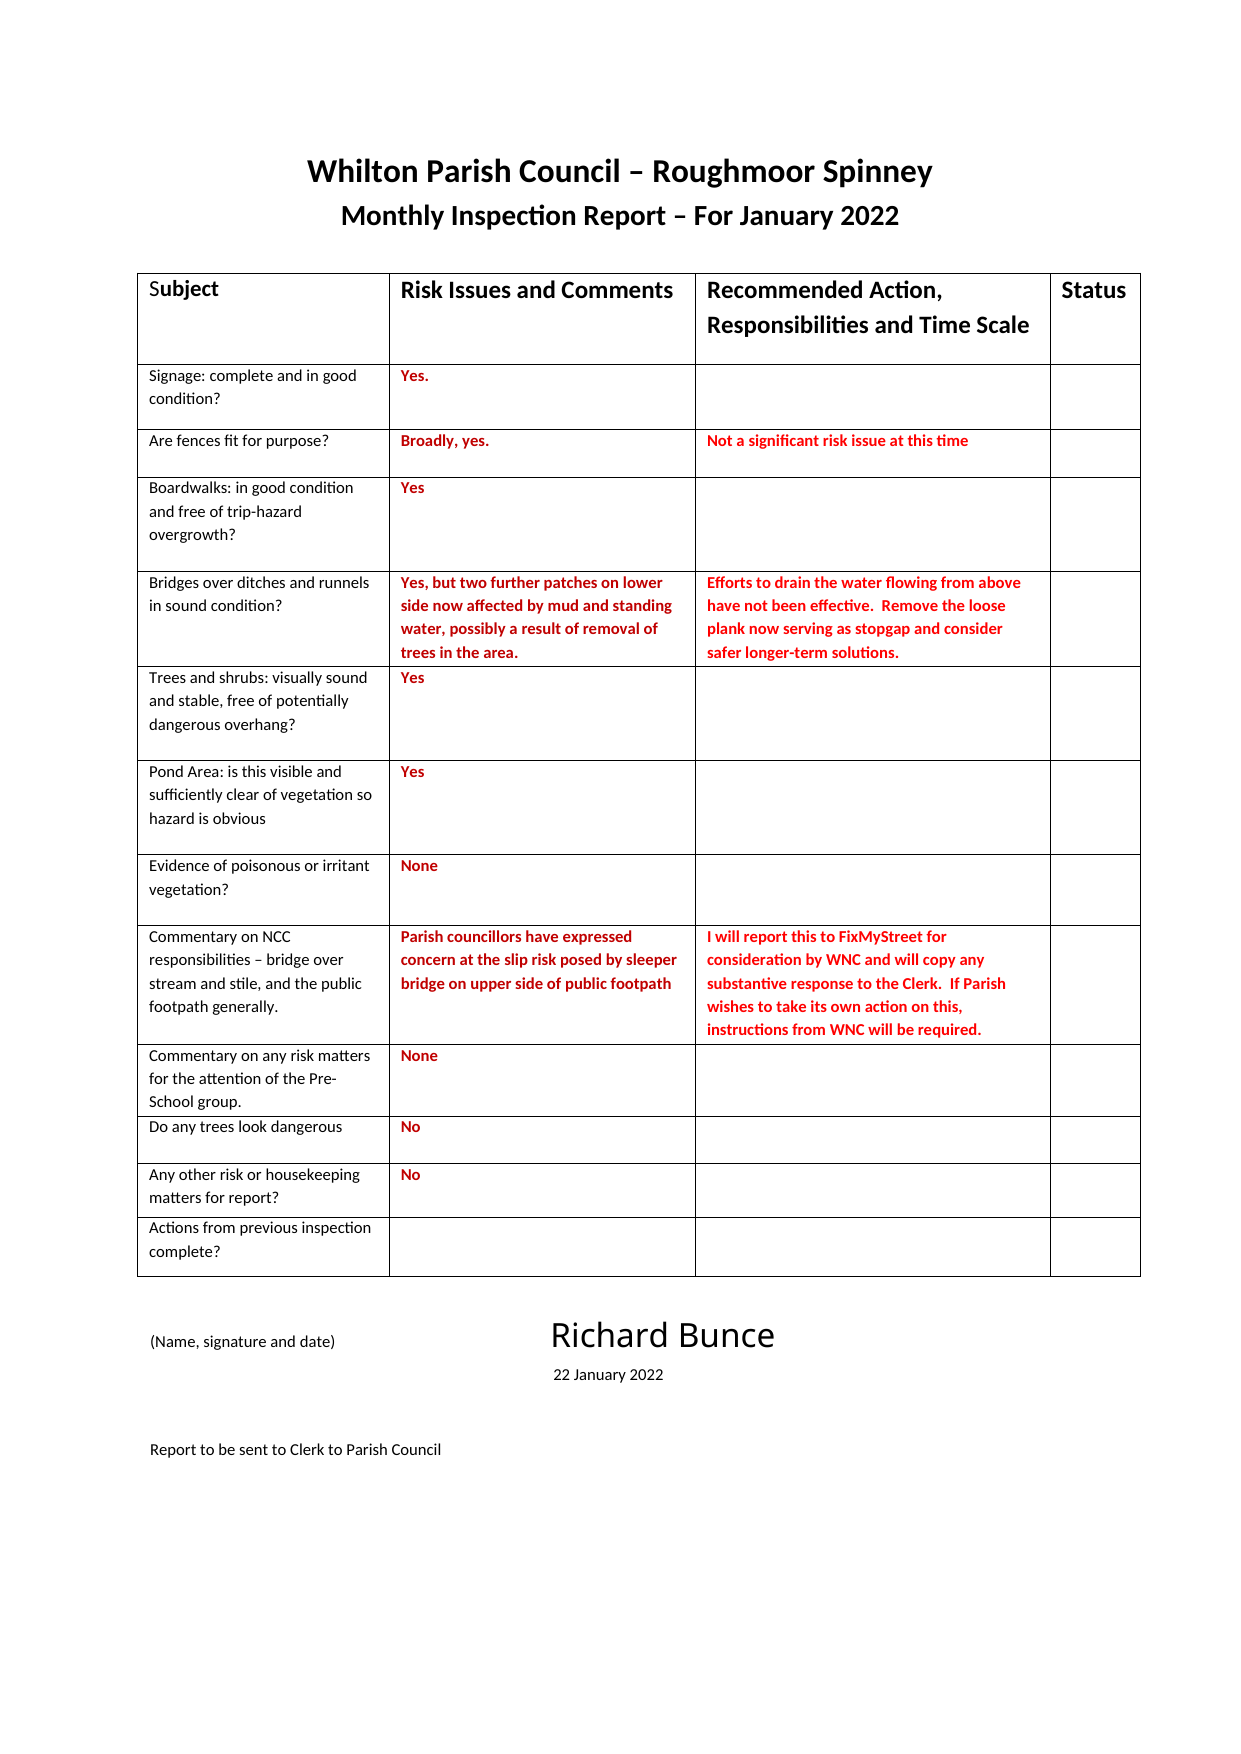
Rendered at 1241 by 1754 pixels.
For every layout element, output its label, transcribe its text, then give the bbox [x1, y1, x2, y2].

table_cell [1051, 926, 1140, 1044]
table_cell [1051, 761, 1140, 854]
table_cell [696, 667, 1050, 760]
table_cell Pond Area: is this visible and sufficiently clear of vegetation so hazard is obvious [138, 761, 389, 854]
table_header Subject [138, 274, 389, 364]
table_cell Yes. [390, 365, 695, 429]
table_header Status [1051, 274, 1140, 364]
table_cell [1051, 1117, 1140, 1163]
table_cell Yes [390, 478, 695, 571]
table_cell Are fences fit for purpose? [138, 430, 389, 477]
table_cell None [390, 855, 695, 925]
table_cell [696, 365, 1050, 429]
table_cell No [390, 1117, 695, 1163]
table_cell Parish councillors have expressed concern at the slip risk posed by sleeper bridge on upper side of public footpath [390, 926, 695, 1044]
table_cell Broadly, yes. [390, 430, 695, 477]
text Whilton Parish Council – Roughmoor Spinney [150, 150, 1090, 191]
table_cell [1051, 478, 1140, 571]
text 22 January 2022 [150, 1364, 1090, 1384]
table_cell Any other risk or housekeeping matters for report? [138, 1164, 389, 1217]
table_cell Yes, but two further patches on lower side now affected by mud and standing water, possibly a result of removal of trees in the area. [390, 572, 695, 666]
table_header Recommended Action, Responsibilities and Time Scale [696, 274, 1050, 364]
table_cell [1051, 572, 1140, 666]
table_cell None [390, 1045, 695, 1116]
table_cell [1051, 430, 1140, 477]
table_cell Commentary on any risk matters for the attention of the Pre-School group. [138, 1045, 389, 1116]
table_cell [696, 1117, 1050, 1163]
table_cell [1051, 1045, 1140, 1116]
table_cell Commentary on NCC responsibilities – bridge over stream and stile, and the public footpath generally. [138, 926, 389, 1044]
text Monthly Inspection Report – For January 2022 [150, 197, 1090, 232]
table_cell Actions from previous inspection complete? [138, 1218, 389, 1276]
table_cell Not a significant risk issue at this time [696, 430, 1050, 477]
table_cell [696, 855, 1050, 925]
table_header Risk Issues and Comments [390, 274, 695, 364]
table_cell No [390, 1164, 695, 1217]
table_cell [1051, 1164, 1140, 1217]
table_cell Do any trees look dangerous [138, 1117, 389, 1163]
table_cell Trees and shrubs: visually sound and stable, free of potentially dangerous overhang? [138, 667, 389, 760]
table_cell [1051, 855, 1140, 925]
table_cell Yes [390, 761, 695, 854]
table_cell Yes [390, 667, 695, 760]
table_cell Signage: complete and in good condition? [138, 365, 389, 429]
table_cell Evidence of poisonous or irritant vegetation? [138, 855, 389, 925]
table_cell [1051, 1218, 1140, 1276]
table_cell [390, 1218, 695, 1276]
table_cell [696, 1045, 1050, 1116]
table_cell [696, 761, 1050, 854]
table_cell I will report this to FixMyStreet for consideration by WNC and will copy any substantive response to the Clerk. If Parish wishes to take its own action on this, instructions from WNC will be required. [696, 926, 1050, 1044]
table_cell [696, 478, 1050, 571]
text Report to be sent to Clerk to Parish Council [150, 1439, 1090, 1459]
table_cell [696, 1218, 1050, 1276]
table_cell [1051, 365, 1140, 429]
table_cell [696, 1164, 1050, 1217]
text (Name, signature and date) Richard Bunce [150, 1312, 1090, 1357]
table_cell [1051, 667, 1140, 760]
table_cell Bridges over ditches and runnels in sound condition? [138, 572, 389, 666]
table_cell Efforts to drain the water flowing from above have not been effective. Remove the loose plank now serving as stopgap and consider safer longer-term solutions. [696, 572, 1050, 666]
table_cell Boardwalks: in good condition and free of trip-hazard overgrowth? [138, 478, 389, 571]
